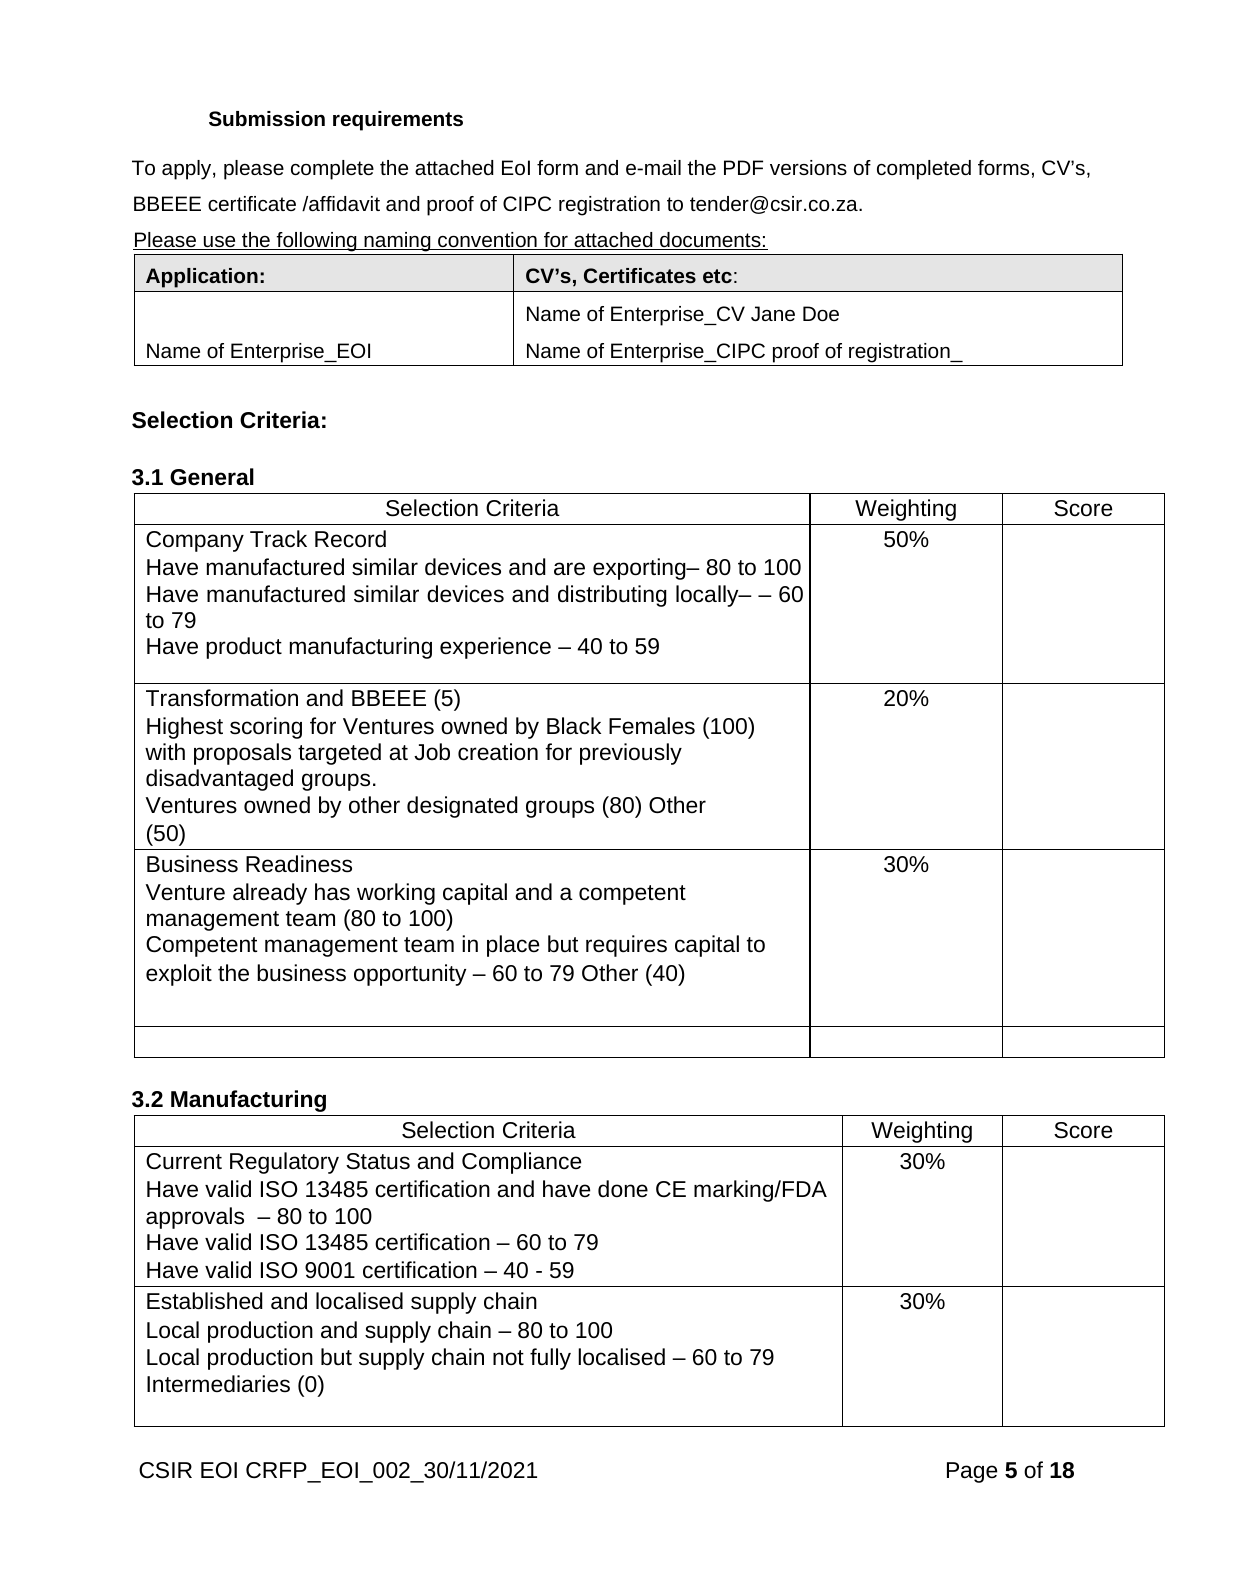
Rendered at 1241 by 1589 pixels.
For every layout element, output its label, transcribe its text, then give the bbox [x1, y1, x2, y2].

table_cell 30% [843, 1287, 1002, 1426]
subtitle 3.2 Manufacturing [131, 1086, 1123, 1112]
table_header Selection Criteria [135, 1116, 842, 1146]
text Selection Criteria: [131, 407, 1123, 433]
table_header CV’s, Certificates etc: [514, 255, 1122, 291]
table_header Score [1003, 494, 1164, 524]
table_cell Established and localised supply chain Local production and supply chain – 80 to 100 Local production but supply chain not fully localised – 60 to 79 Intermediaries (0) [135, 1287, 842, 1426]
table_header Score [1003, 1116, 1164, 1146]
table_cell [1003, 684, 1164, 848]
table_cell [1003, 1027, 1164, 1057]
table_cell [1003, 850, 1164, 1026]
table_cell [1003, 1147, 1164, 1286]
text To apply, please complete the attached EoI form and e-mail the PDF versions of completed forms, CV’s, BBEEE certificate /affidavit and proof of CIPC registration to tender@csir.co.za. [131, 156, 1124, 215]
table_cell Transformation and BBEEE (5) Highest scoring for Ventures owned by Black Females (100) with proposals targeted at Job creation for previously disadvantaged groups. Ventures owned by other designated groups (80) Other (50) [135, 684, 809, 848]
table_cell [1003, 1287, 1164, 1426]
table_cell Current Regulatory Status and Compliance Have valid ISO 13485 certification and have done CE marking/FDA approvals – 80 to 100 Have valid ISO 13485 certification – 60 to 79 Have valid ISO 9001 certification – 40 - 59 [135, 1147, 842, 1286]
table_cell Name of Enterprise_EOI [135, 292, 513, 365]
table_cell Name of Enterprise_CV Jane Doe Name of Enterprise_CIPC proof of registration_ [514, 292, 1122, 365]
text Please use the following naming convention for attached documents: [133, 228, 1123, 252]
table_cell Business Readiness Venture already has working capital and a competent management team (80 to 100) Competent management team in place but requires capital to exploit the business opportunity – 60 to 79 Other (40) [135, 850, 809, 1026]
table_cell [1003, 525, 1164, 683]
table_cell [811, 1027, 1002, 1057]
table_cell 30% [811, 850, 1002, 1026]
text Submission requirements [208, 107, 1123, 131]
table_cell 20% [811, 684, 1002, 848]
table_cell Company Track Record Have manufactured similar devices and are exporting– 80 to 100 Have manufactured similar devices and distributing locally– – 60 to 79 Have product manufacturing experience – 40 to 59 [135, 525, 809, 683]
table_header Weighting [843, 1116, 1002, 1146]
table_header Weighting [811, 494, 1002, 524]
table_cell [135, 1027, 809, 1057]
table_header Application: [135, 255, 513, 291]
table_cell 30% [843, 1147, 1002, 1286]
subtitle 3.1 General [131, 464, 1123, 490]
table_cell 50% [811, 525, 1002, 683]
table_header Selection Criteria [135, 494, 809, 524]
